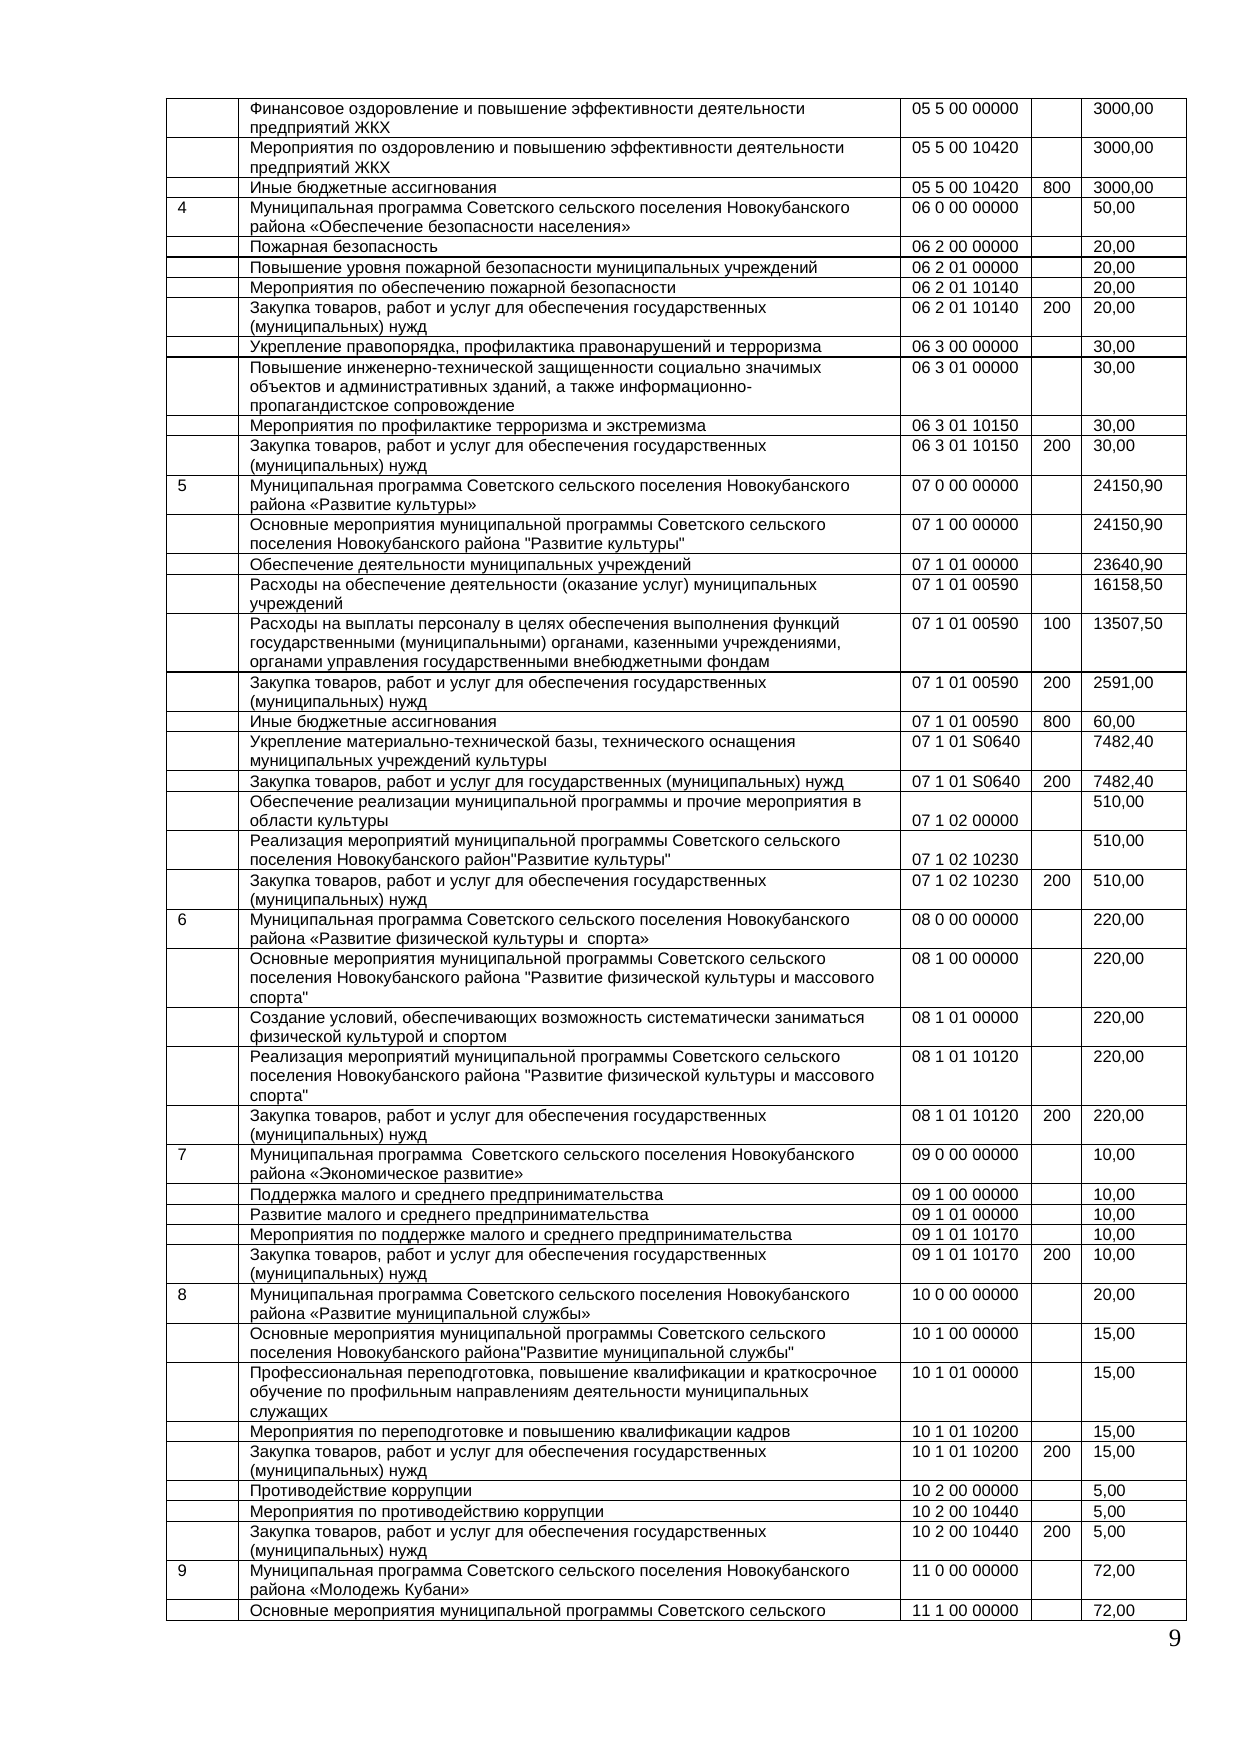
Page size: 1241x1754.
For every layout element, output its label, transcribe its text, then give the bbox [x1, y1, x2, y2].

table_cell 10,00 [1082, 1184, 1186, 1203]
table_cell Закупка товаров, работ и услуг для обеспечения государственных (муниципальных) нужд [239, 1522, 900, 1560]
table_cell 220,00 [1082, 1008, 1186, 1046]
table_cell 06 3 01 10150 [901, 416, 1031, 435]
table_cell Муниципальная программа Советского сельского поселения Новокубанского района «Молодежь Кубани» [239, 1561, 900, 1599]
table_cell [1032, 515, 1081, 553]
table_cell 100 [1032, 614, 1081, 671]
table_cell [167, 554, 238, 573]
table_cell 10,00 [1082, 1245, 1186, 1283]
table_cell 5,00 [1082, 1481, 1186, 1500]
table_cell [167, 1205, 238, 1224]
table_cell 24150,90 [1082, 515, 1186, 553]
table_cell 05 5 00 00000 [901, 99, 1031, 137]
table_cell 60,00 [1082, 712, 1186, 731]
table_cell [1032, 1205, 1081, 1224]
table_cell 10 2 00 10440 [901, 1501, 1031, 1521]
table_cell [167, 278, 238, 297]
table_cell [167, 1324, 238, 1362]
table_cell [167, 138, 238, 177]
table_cell 15,00 [1082, 1422, 1186, 1441]
table_cell 7 [167, 1145, 238, 1183]
table_cell Пожарная безопасность [239, 237, 900, 256]
table_cell [1032, 1600, 1081, 1619]
table_cell 08 0 00 00000 [901, 910, 1031, 948]
table_cell Мероприятия по профилактике терроризма и экстремизма [239, 416, 900, 435]
table_cell Закупка товаров, работ и услуг для обеспечения государственных (муниципальных) нужд [239, 1245, 900, 1283]
table_cell 5 [167, 476, 238, 514]
table_cell 09 0 00 00000 [901, 1145, 1031, 1183]
table_cell 07 1 01 00590 [901, 712, 1031, 731]
table_cell 5,00 [1082, 1501, 1186, 1521]
table_cell [1032, 278, 1081, 297]
table_cell [1032, 1047, 1081, 1104]
table_cell 07 1 02 10230 [901, 870, 1031, 909]
table_cell Муниципальная программа Советского сельского поселения Новокубанского района «Развитие муниципальной службы» [239, 1284, 900, 1323]
table_cell Укрепление материально-технической базы, технического оснащения муниципальных учреждений культуры [239, 732, 900, 770]
table_cell Муниципальная программа Советского сельского поселения Новокубанского района «Обеспечение безопасности населения» [239, 198, 900, 236]
table_cell Повышение инженерно-технической защищенности социально значимых объектов и административных зданий, а также информационно-пропагандистское сопровождение [239, 358, 900, 415]
table_cell 16158,50 [1082, 575, 1186, 613]
table_cell 20,00 [1082, 278, 1186, 297]
table_cell [167, 831, 238, 869]
table_cell 07 1 02 00000 [901, 792, 1031, 830]
table_cell Закупка товаров, работ и услуг для обеспечения государственных (муниципальных) нужд [239, 298, 900, 336]
table_cell 10 1 01 10200 [901, 1442, 1031, 1480]
table_cell [167, 1481, 238, 1500]
table_cell 72,00 [1082, 1600, 1186, 1619]
table_cell Реализация мероприятий муниципальной программы Советского сельского поселения Новокубанского район"Развитие культуры" [239, 831, 900, 869]
table_cell 30,00 [1082, 337, 1186, 356]
table_cell [1032, 237, 1081, 256]
table_cell 20,00 [1082, 298, 1186, 336]
table_cell [1032, 575, 1081, 613]
table_cell [167, 1522, 238, 1560]
table_cell [1032, 1363, 1081, 1421]
table_cell [1032, 1145, 1081, 1183]
table_cell 510,00 [1082, 870, 1186, 909]
table_cell Основные мероприятия муниципальной программы Советского сельского поселения Новокубанского района"Развитие муниципальной службы" [239, 1324, 900, 1362]
table_cell Мероприятия по переподготовке и повышению квалификации кадров [239, 1422, 900, 1441]
table_cell 800 [1032, 712, 1081, 731]
table_cell 08 1 01 10120 [901, 1106, 1031, 1144]
table_cell [1032, 476, 1081, 514]
table_cell Муниципальная программа Советского сельского поселения Новокубанского района «Развитие культуры» [239, 476, 900, 514]
table_cell 10 1 01 00000 [901, 1363, 1031, 1421]
table_cell 4 [167, 198, 238, 236]
table_cell [167, 771, 238, 791]
table_cell 10 1 01 10200 [901, 1422, 1031, 1441]
table_cell Развитие малого и среднего предпринимательства [239, 1205, 900, 1224]
table_cell 07 1 01 00000 [901, 554, 1031, 573]
table_cell 07 1 01 00590 [901, 614, 1031, 671]
table_cell 5,00 [1082, 1522, 1186, 1560]
table_cell [1032, 1422, 1081, 1441]
table_cell 06 3 01 00000 [901, 358, 1031, 415]
table_cell 220,00 [1082, 1106, 1186, 1144]
table_cell Закупка товаров, работ и услуг для обеспечения государственных (муниципальных) нужд [239, 1106, 900, 1144]
table_cell [167, 1047, 238, 1104]
table_cell 10,00 [1082, 1205, 1186, 1224]
table_cell 06 2 00 00000 [901, 237, 1031, 256]
table_cell 06 2 01 00000 [901, 258, 1031, 277]
table_cell 30,00 [1082, 358, 1186, 415]
table_cell Мероприятия по оздоровлению и повышению эффективности деятельности предприятий ЖКХ [239, 138, 900, 177]
table_cell [167, 1363, 238, 1421]
table_cell 220,00 [1082, 1047, 1186, 1104]
table_cell 20,00 [1082, 1284, 1186, 1323]
table_cell [167, 1245, 238, 1283]
table_cell 09 1 00 00000 [901, 1184, 1031, 1203]
table_cell 20,00 [1082, 258, 1186, 277]
table_cell 200 [1032, 673, 1081, 711]
table_cell Создание условий, обеспечивающих возможность систематически заниматься физической культурой и спортом [239, 1008, 900, 1046]
table_cell Обеспечение реализации муниципальной программы и прочие мероприятия в области культуры [239, 792, 900, 830]
table_cell [167, 515, 238, 553]
table_cell Финансовое оздоровление и повышение эффективности деятельности предприятий ЖКХ [239, 99, 900, 137]
table_cell [167, 337, 238, 356]
table_cell [167, 99, 238, 137]
table_cell 7482,40 [1082, 732, 1186, 770]
table_cell 72,00 [1082, 1561, 1186, 1599]
table_cell 8 [167, 1284, 238, 1323]
table_cell 15,00 [1082, 1442, 1186, 1480]
table_cell 510,00 [1082, 831, 1186, 869]
table_cell 200 [1032, 1442, 1081, 1480]
table_cell Повышение уровня пожарной безопасности муниципальных учреждений [239, 258, 900, 277]
table_cell 200 [1032, 298, 1081, 336]
table_cell 06 3 00 00000 [901, 337, 1031, 356]
table_cell [167, 178, 238, 197]
table_cell Основные мероприятия муниципальной программы Советского сельского поселения Новокубанского района "Развитие физической культуры и массового спорта" [239, 949, 900, 1007]
table_cell Мероприятия по поддержке малого и среднего предпринимательства [239, 1225, 900, 1244]
table_cell Поддержка малого и среднего предпринимательства [239, 1184, 900, 1203]
table_cell [1032, 831, 1081, 869]
table_cell [167, 1225, 238, 1244]
table_cell 6 [167, 910, 238, 948]
table_cell [167, 436, 238, 474]
table_cell 05 5 00 10420 [901, 138, 1031, 177]
table_cell 15,00 [1082, 1324, 1186, 1362]
table_cell 9 [167, 1561, 238, 1599]
table_cell [1032, 1225, 1081, 1244]
table_cell Закупка товаров, работ и услуг для обеспечения государственных (муниципальных) нужд [239, 1442, 900, 1480]
table_cell [1032, 258, 1081, 277]
table_cell 200 [1032, 771, 1081, 791]
table_cell [1032, 949, 1081, 1007]
table_cell [167, 1501, 238, 1521]
table_cell 200 [1032, 1245, 1081, 1283]
table_cell Муниципальная программа Советского сельского поселения Новокубанского района «Экономическое развитие» [239, 1145, 900, 1183]
table_cell [1032, 99, 1081, 137]
table_cell [1032, 416, 1081, 435]
table_cell [167, 416, 238, 435]
table_cell 10 1 00 00000 [901, 1324, 1031, 1362]
table_cell 05 5 00 10420 [901, 178, 1031, 197]
table_cell [167, 237, 238, 256]
table_cell [1032, 198, 1081, 236]
table_cell [1032, 792, 1081, 830]
table_cell [167, 1442, 238, 1480]
table_cell 7482,40 [1082, 771, 1186, 791]
table_cell 07 1 01 00590 [901, 575, 1031, 613]
table_cell [167, 673, 238, 711]
table_cell [1032, 358, 1081, 415]
table_cell [167, 1008, 238, 1046]
table_cell 200 [1032, 870, 1081, 909]
table_cell 10 2 00 10440 [901, 1522, 1031, 1560]
table_cell [1032, 910, 1081, 948]
table_cell 24150,90 [1082, 476, 1186, 514]
table_cell Закупка товаров, работ и услуг для обеспечения государственных (муниципальных) нужд [239, 870, 900, 909]
table_cell 220,00 [1082, 949, 1186, 1007]
table_cell 07 1 02 10230 [901, 831, 1031, 869]
table_cell Расходы на выплаты персоналу в целях обеспечения выполнения функций государственными (муниципальными) органами, казенными учреждениями, органами управления государственными внебюджетными фондам [239, 614, 900, 671]
table_cell 06 2 01 10140 [901, 298, 1031, 336]
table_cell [239, 1600, 900, 1619]
table_cell 09 1 01 00000 [901, 1205, 1031, 1224]
table_cell [167, 614, 238, 671]
table_cell [1032, 1324, 1081, 1362]
table_cell 23640,90 [1082, 554, 1186, 573]
table_cell Иные бюджетные ассигнования [239, 178, 900, 197]
table_cell 800 [1032, 178, 1081, 197]
table_cell [167, 575, 238, 613]
table_cell 3000,00 [1082, 99, 1186, 137]
table_cell [167, 1422, 238, 1441]
table_cell Обеспечение деятельности муниципальных учреждений [239, 554, 900, 573]
table_cell 3000,00 [1082, 178, 1186, 197]
table_cell 10 2 00 00000 [901, 1481, 1031, 1500]
table_cell 50,00 [1082, 198, 1186, 236]
table_cell [1032, 1481, 1081, 1500]
table_cell [167, 1600, 238, 1619]
table_cell 30,00 [1082, 436, 1186, 474]
table_cell [167, 1184, 238, 1203]
table_cell Реализация мероприятий муниципальной программы Советского сельского поселения Новокубанского района "Развитие физической культуры и массового спорта" [239, 1047, 900, 1104]
table_cell [1032, 1561, 1081, 1599]
table_cell 15,00 [1082, 1363, 1186, 1421]
table_cell [167, 732, 238, 770]
table_cell Расходы на обеспечение деятельности (оказание услуг) муниципальных учреждений [239, 575, 900, 613]
table_cell 10,00 [1082, 1225, 1186, 1244]
table_cell 09 1 01 10170 [901, 1225, 1031, 1244]
table_cell 2591,00 [1082, 673, 1186, 711]
table_cell 220,00 [1082, 910, 1186, 948]
table_cell Муниципальная программа Советского сельского поселения Новокубанского района «Развитие физической культуры и спорта» [239, 910, 900, 948]
table_cell 06 0 00 00000 [901, 198, 1031, 236]
table_cell 11 1 00 00000 [901, 1600, 1031, 1619]
table_cell [167, 358, 238, 415]
table_cell [167, 870, 238, 909]
table_cell Основные мероприятия муниципальной программы Советского сельского поселения Новокубанского района "Развитие культуры" [239, 515, 900, 553]
table_cell 200 [1032, 1522, 1081, 1560]
table_cell 07 1 01 S0640 [901, 732, 1031, 770]
table_cell 200 [1032, 436, 1081, 474]
table_cell [167, 1106, 238, 1144]
table_cell 06 3 01 10150 [901, 436, 1031, 474]
table_cell Иные бюджетные ассигнования [239, 712, 900, 731]
table_cell [1032, 1284, 1081, 1323]
table_cell 08 1 01 10120 [901, 1047, 1031, 1104]
table_cell 07 1 01 00590 [901, 673, 1031, 711]
table_cell Противодействие коррупции [239, 1481, 900, 1500]
table_cell [167, 258, 238, 277]
table_cell 510,00 [1082, 792, 1186, 830]
table_cell 06 2 01 10140 [901, 278, 1031, 297]
table_cell 08 1 00 00000 [901, 949, 1031, 1007]
table_cell 08 1 01 00000 [901, 1008, 1031, 1046]
table_cell 11 0 00 00000 [901, 1561, 1031, 1599]
table_cell 09 1 01 10170 [901, 1245, 1031, 1283]
table_cell 07 1 01 S0640 [901, 771, 1031, 791]
table_cell 3000,00 [1082, 138, 1186, 177]
table_cell 13507,50 [1082, 614, 1186, 671]
table_cell [167, 298, 238, 336]
table_cell Мероприятия по обеспечению пожарной безопасности [239, 278, 900, 297]
table_cell [167, 712, 238, 731]
table_cell 10 0 00 00000 [901, 1284, 1031, 1323]
table_cell Профессиональная переподготовка, повышение квалификации и краткосрочное обучение по профильным направлениям деятельности муниципальных служащих [239, 1363, 900, 1421]
table_cell 07 1 00 00000 [901, 515, 1031, 553]
table_cell [167, 792, 238, 830]
table_cell [1032, 732, 1081, 770]
table_cell 07 0 00 00000 [901, 476, 1031, 514]
table_cell [1032, 337, 1081, 356]
table_cell Закупка товаров, работ и услуг для обеспечения государственных (муниципальных) нужд [239, 436, 900, 474]
table_cell [167, 949, 238, 1007]
table_cell [1032, 1184, 1081, 1203]
table_cell 20,00 [1082, 237, 1186, 256]
table_cell Закупка товаров, работ и услуг для государственных (муниципальных) нужд [239, 771, 900, 791]
table_cell [1032, 1501, 1081, 1521]
table_cell [1032, 554, 1081, 573]
table_cell [1032, 138, 1081, 177]
table_cell 30,00 [1082, 416, 1186, 435]
table_cell 200 [1032, 1106, 1081, 1144]
table_cell 10,00 [1082, 1145, 1186, 1183]
table_cell Укрепление правопорядка, профилактика правонарушений и терроризма [239, 337, 900, 356]
table_cell [1032, 1008, 1081, 1046]
table_cell Закупка товаров, работ и услуг для обеспечения государственных (муниципальных) нужд [239, 673, 900, 711]
table_cell Мероприятия по противодействию коррупции [239, 1501, 900, 1521]
